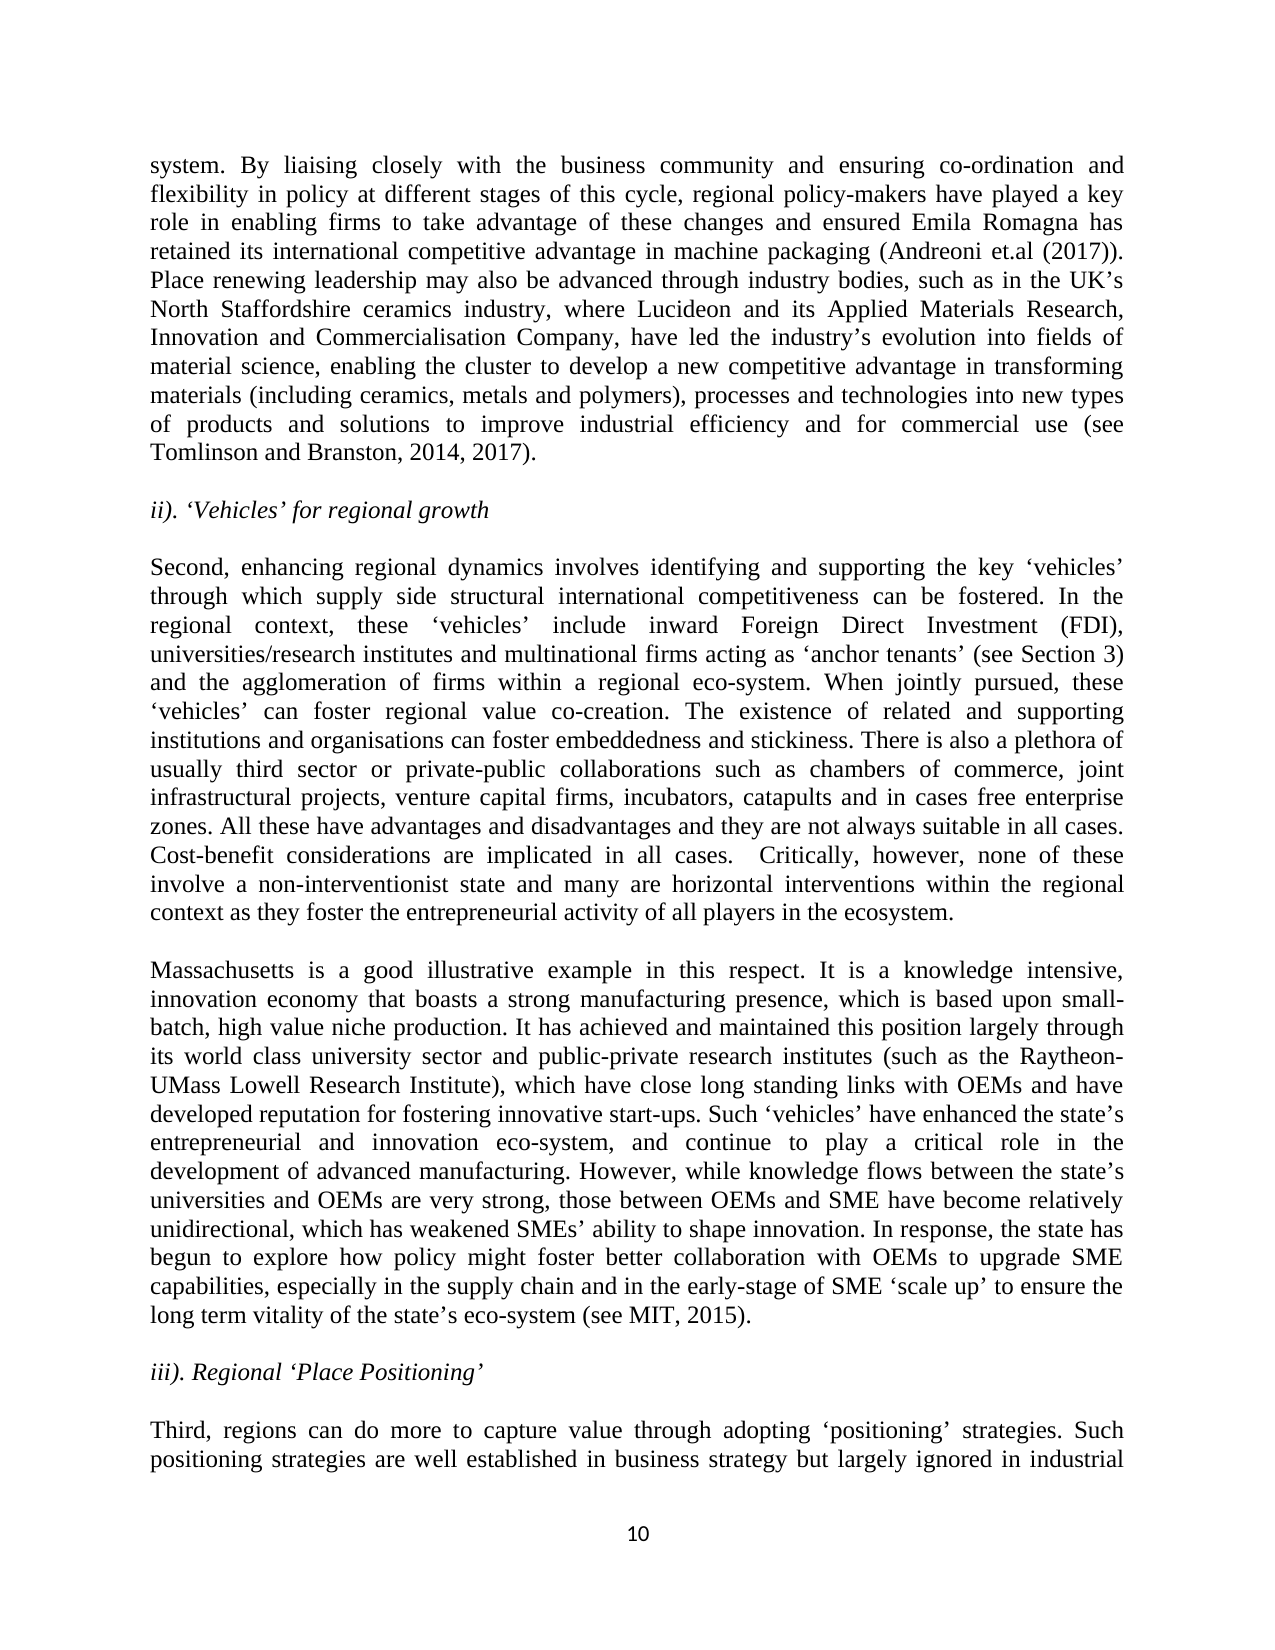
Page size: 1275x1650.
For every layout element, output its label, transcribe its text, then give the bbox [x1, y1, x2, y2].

text ii). ‘Vehicles’ for regional growth [150, 495, 1125, 524]
text Massachusetts is a good illustrative example in this respect. It is a knowledge intensive, innovation economy that boasts a strong manufacturing presence, which is based upon small-batch, high value niche production. It has achieved and maintained this position largely through its world class university sector and public-private research institutes (such as the Raytheon-UMass Lowell Research Institute), which have close long standing links with OEMs and have developed reputation for fostering innovative start-ups. Such ‘vehicles’ have enhanced the state’s entrepreneurial and innovation eco-system, and continue to play a critical role in the development of advanced manufacturing. However, while knowledge flows between the state’s universities and OEMs are very strong, those between OEMs and SME have become relatively unidirectional, which has weakened SMEs’ ability to shape innovation. In response, the state has begun to explore how policy might foster better collaboration with OEMs to upgrade SME capabilities, especially in the supply chain and in the early-stage of SME ‘scale up’ to ensure the long term vitality of the state’s eco-system (see MIT, 2015). [150, 955, 1125, 1329]
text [150, 150, 1125, 466]
text iii). Regional ‘Place Positioning’ [150, 1357, 1125, 1386]
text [150, 1415, 1125, 1472]
text Second, enhancing regional dynamics involves identifying and supporting the key ‘vehicles’ through which supply side structural international competitiveness can be fostered. In the regional context, these ‘vehicles’ include inward Foreign Direct Investment (FDI), universities/research institutes and multinational firms acting as ‘anchor tenants’ (see Section 3) and the agglomeration of firms within a regional eco-system. When jointly pursued, these ‘vehicles’ can foster regional value co-creation. The existence of related and supporting institutions and organisations can foster embeddedness and stickiness. There is also a plethora of usually third sector or private-public collaborations such as chambers of commerce, joint infrastructural projects, venture capital firms, incubators, catapults and in cases free enterprise zones. All these have advantages and disadvantages and they are not always suitable in all cases. Cost-benefit considerations are implicated in all cases. Critically, however, none of these involve a non-interventionist state and many are horizontal interventions within the regional context as they foster the entrepreneurial activity of all players in the ecosystem. [150, 552, 1125, 926]
